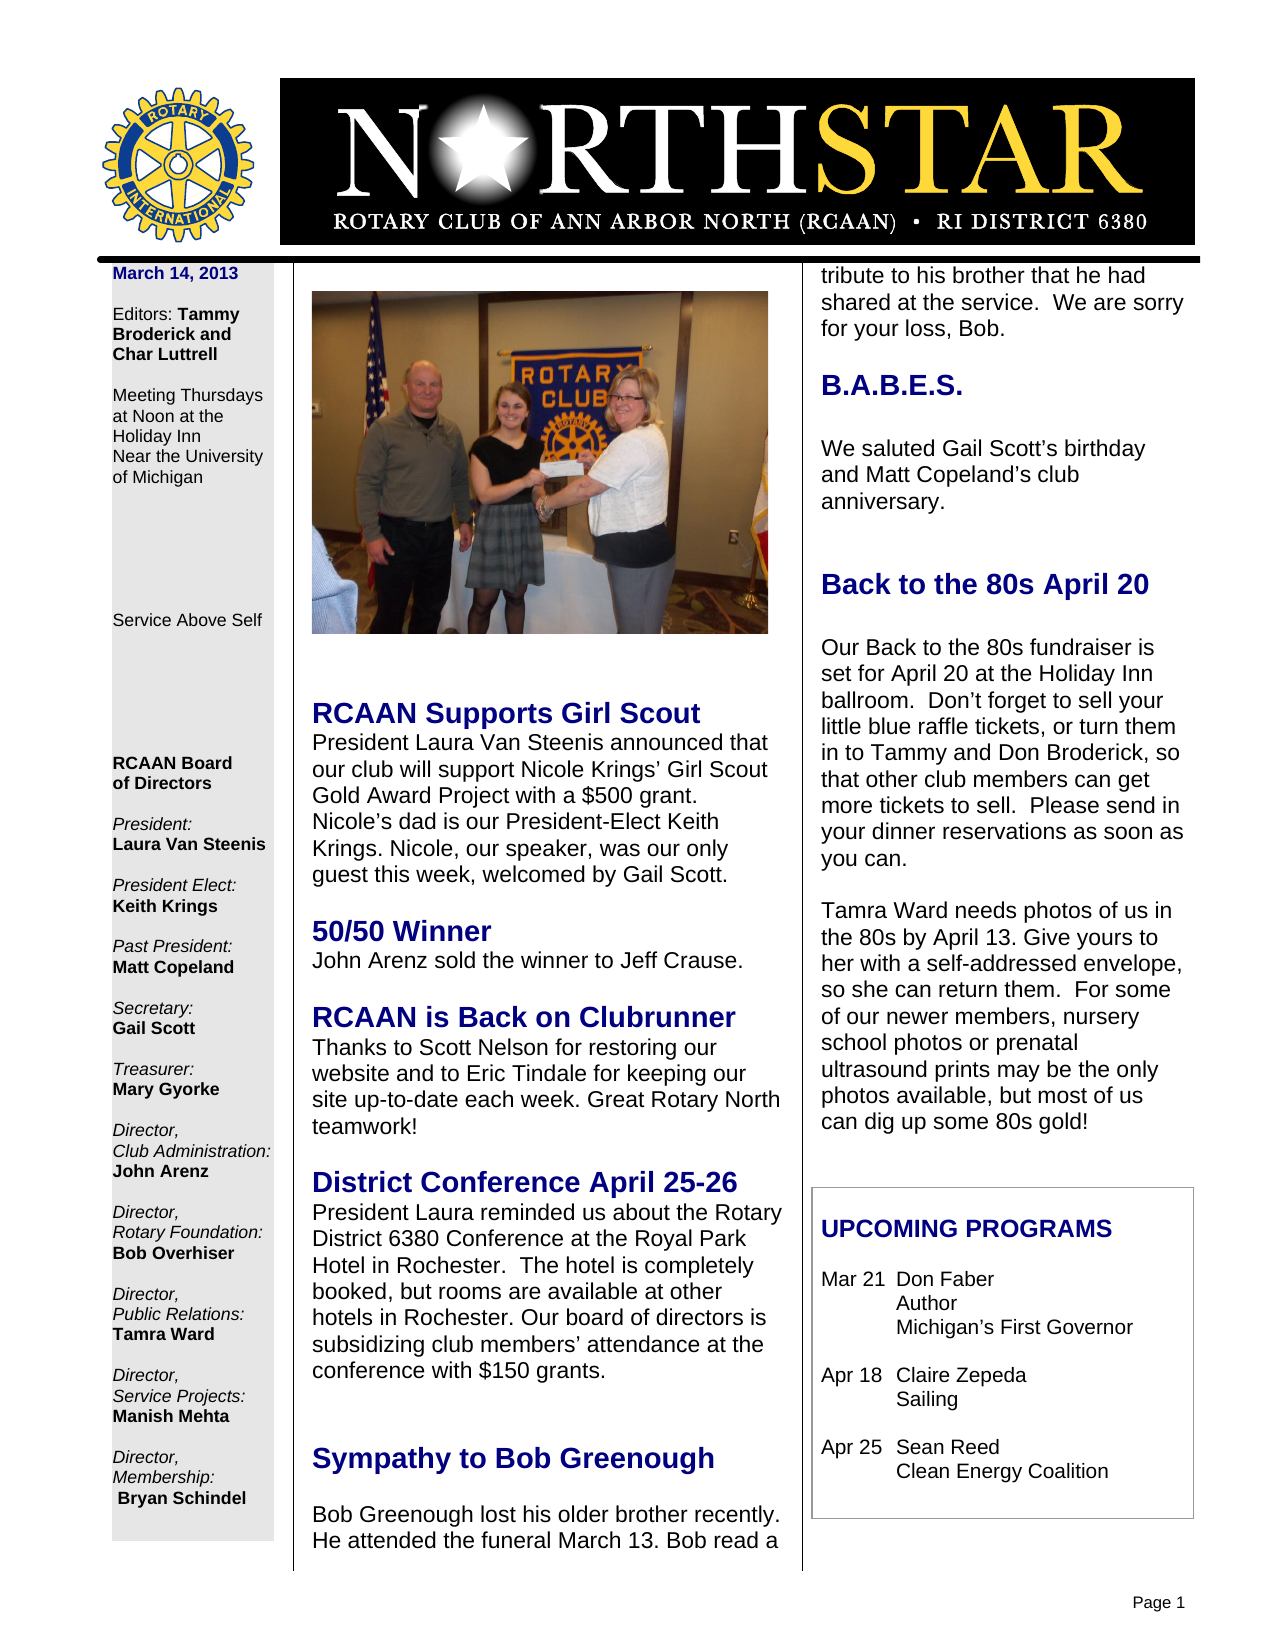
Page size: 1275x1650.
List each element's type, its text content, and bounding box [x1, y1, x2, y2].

text RCAAN Supports Girl Scout President Laura Van Steenis announced that our club will support Nicole Krings’ Girl Scout Gold Award Project with a $500 grant. Nicole’s dad is our President-Elect Keith Krings. Nicole, our speaker, was our only guest this week, welcomed by Gail Scott. [312, 696, 783, 887]
text President Laura reminded us about the Rotary District 6380 Conference at the Royal Park Hotel in Rochester. The hotel is completely booked, but rooms are available at other hotels in Rochester. Our board of directors is subsidizing club members’ attendance at the conference with $150 grants. [312, 1199, 783, 1383]
text We saluted Gail Scott’s birthday and Matt Copeland’s club anniversary. [821, 435, 1185, 514]
text Keith Krings [112, 895, 274, 916]
text Director, [112, 1283, 274, 1304]
picture [311, 291, 769, 634]
text Our Back to the 80s fundraiser is set for April 20 at the Holiday Inn ballroom. Don’t forget to sell your little blue raffle tickets, or turn them in to Tammy and Don Broderick, so that other club members can get more tickets to sell. Please send in your dinner reservations as soon as you can. [821, 634, 1185, 871]
text Bob Greenough lost his older brother recently. He attended the funeral March 13. Bob read a tribute to his brother that he had shared at the service. We are sorry for your loss, Bob. [821, 263, 1185, 342]
text B.A.B.E.S. [821, 368, 1185, 401]
text Tamra Ward needs photos of us in the 80s by April 13. Give yours to her with a self-addressed envelope, so she can return them. For some of our newer members, nursery school photos or prenatal ultrasound prints may be the only photos available, but most of us can dig up some 80s gold! [821, 897, 1185, 1134]
text Director, [112, 1365, 274, 1385]
text Service Above Self [112, 609, 274, 630]
text Sympathy to Bob Greenough [312, 1441, 783, 1474]
text Back to the 80s April 20 [821, 567, 1185, 600]
text John Arenz [112, 1161, 274, 1181]
text of Directors [112, 773, 274, 793]
text Membership: [112, 1467, 274, 1487]
text Matt Copeland [112, 957, 274, 977]
text UPCOMING PROGRAMS [821, 1214, 1185, 1243]
text at Noon at the [112, 405, 274, 426]
text Mary Gyorke [112, 1079, 274, 1099]
text Meeting Thursdays [112, 385, 274, 405]
text Director, [112, 1447, 274, 1467]
text Char Luttrell [112, 344, 274, 364]
text Sailing [821, 1387, 1185, 1411]
text District Conference April 25-26 [312, 1165, 783, 1199]
text Clean Energy Coalition [821, 1459, 1185, 1483]
text Director, [112, 1120, 274, 1140]
text President Elect: [112, 875, 274, 895]
text Public Relations: [112, 1304, 274, 1324]
text Laura Van Steenis [112, 834, 274, 854]
text Apr 18 Claire Zepeda [821, 1363, 1185, 1387]
text RCAAN is Back on Clubrunner [312, 1000, 783, 1033]
text March 14, 2013 [112, 263, 274, 283]
text Michigan’s First Governor [821, 1315, 1185, 1339]
text Near the University of Michigan [112, 446, 274, 487]
text Bob Greenough lost his older brother recently. He attended the funeral March 13. Bob read a tribute to his brother that he had shared at the service. We are sorry for your loss, Bob. [312, 1501, 783, 1553]
text President: [112, 814, 274, 834]
text John Arenz sold the winner to Jeff Crause. [312, 947, 783, 974]
text RCAAN Board [112, 752, 274, 773]
text Past President: [112, 936, 274, 957]
text Editors: Tammy Broderick and [112, 303, 274, 344]
text Apr 25 Sean Reed [821, 1435, 1185, 1459]
text Rotary Foundation: [112, 1222, 274, 1242]
text Bob Overhiser [112, 1242, 274, 1263]
text Thanks to Scott Nelson for restoring our website and to Eric Tindale for keeping our site up-to-date each week. Great Rotary North teamwork! [312, 1033, 783, 1139]
text Mar 21 Don Faber [821, 1267, 1185, 1291]
text 50/50 Winner [312, 914, 783, 947]
text Club Administration: [112, 1140, 274, 1161]
text Service Projects: Manish Mehta [112, 1385, 274, 1426]
text Gail Scott [112, 1018, 274, 1038]
text Secretary: [112, 997, 274, 1018]
text Author [821, 1291, 1185, 1315]
text Tamra Ward [112, 1324, 274, 1344]
text Holiday Inn [112, 426, 274, 446]
text Director, [112, 1202, 274, 1222]
text Bryan Schindel [112, 1487, 274, 1508]
text Treasurer: [112, 1059, 274, 1079]
